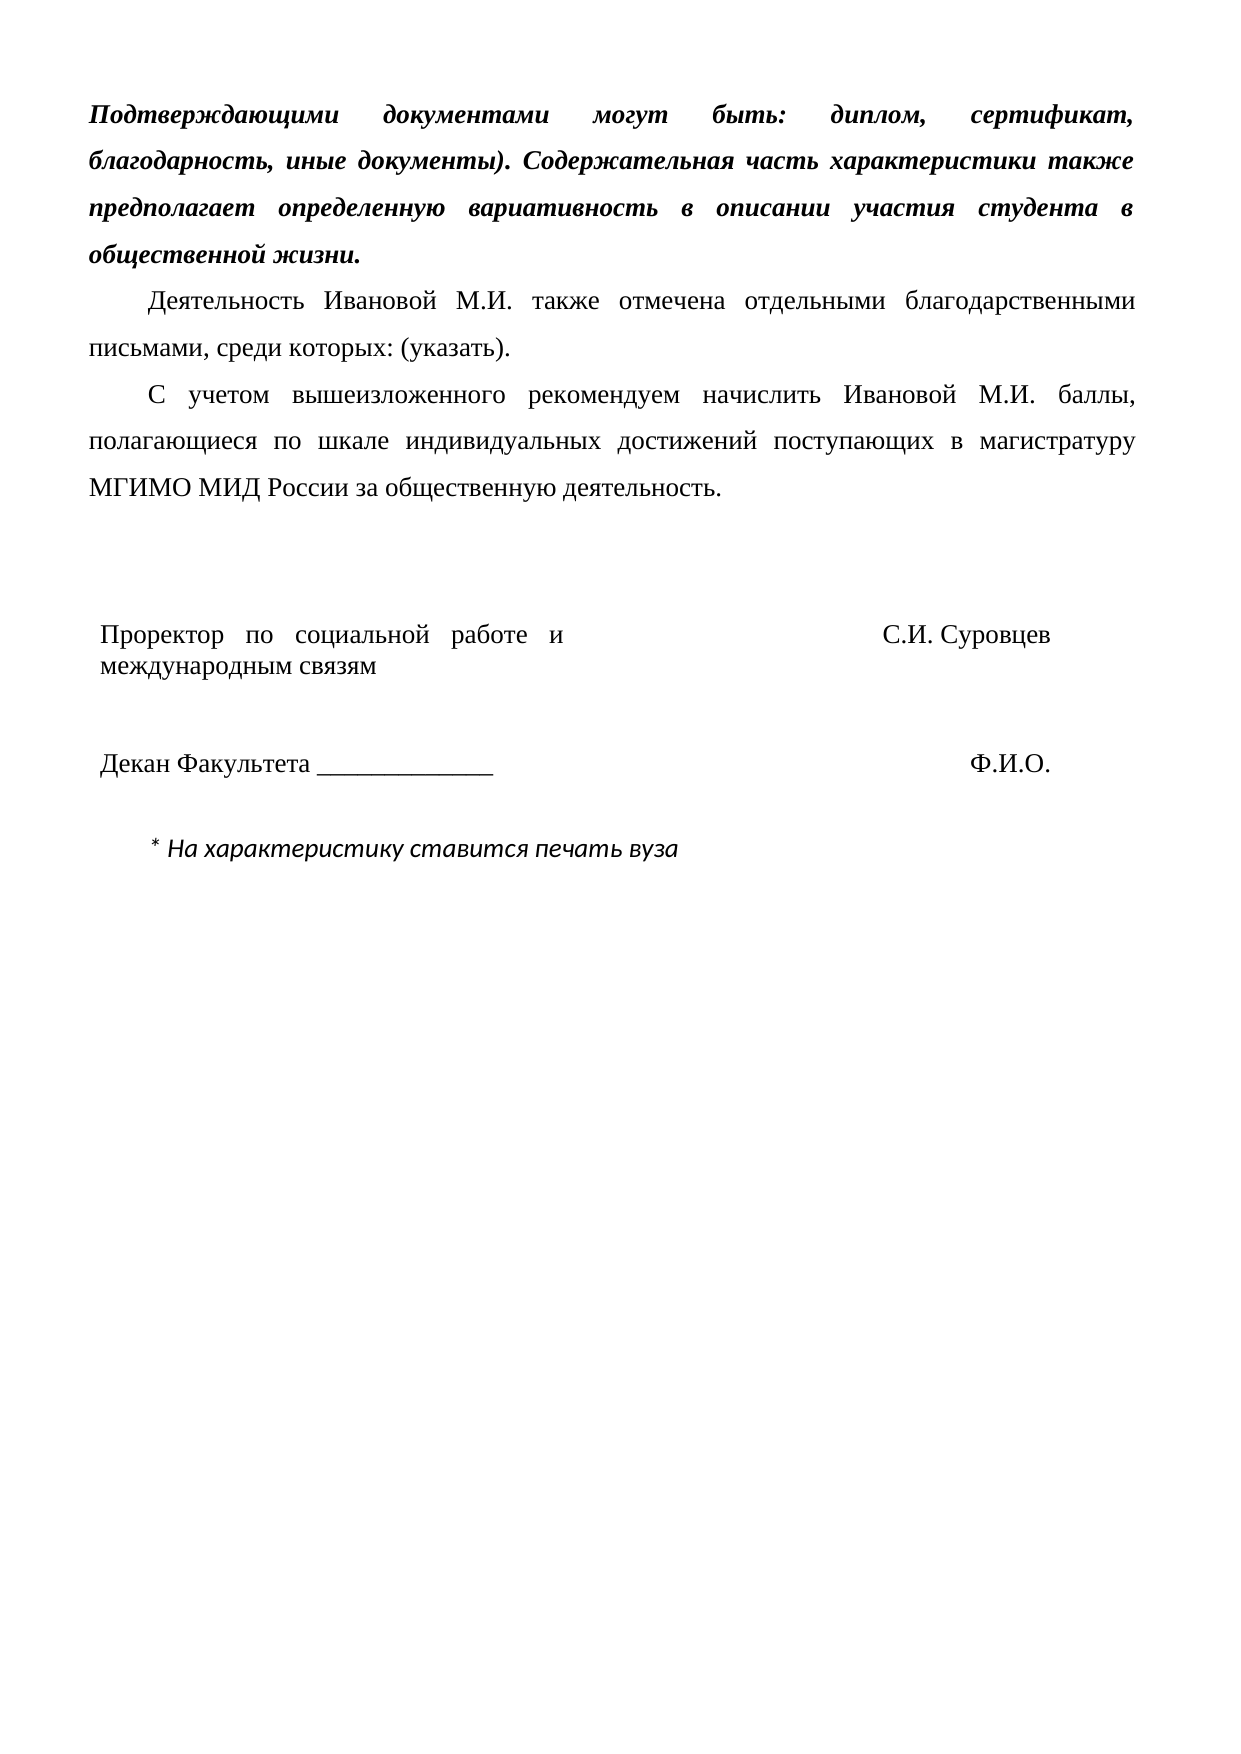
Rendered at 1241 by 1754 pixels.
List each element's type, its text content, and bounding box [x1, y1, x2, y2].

table_header С.И. Суровцев [575, 618, 1062, 748]
table_header Проректор по социальной работе и международным связям [89, 618, 575, 748]
table_cell Ф.И.О. [575, 748, 1062, 779]
text * На характеристику ставится печать вуза [89, 831, 1137, 864]
table_cell Декан Факультета _____________ [89, 748, 575, 779]
text С учетом вышеизложенного рекомендуем начислить Ивановой М.И. баллы, полагающиеся по шкале индивидуальных достижений поступающих в магистратуру МГИМО МИД России за общественную деятельность. [89, 378, 1137, 502]
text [89, 98, 1137, 269]
text Деятельность Ивановой М.И. также отмечена отдельными благодарственными письмами, среди которых: (указать). [89, 284, 1137, 362]
